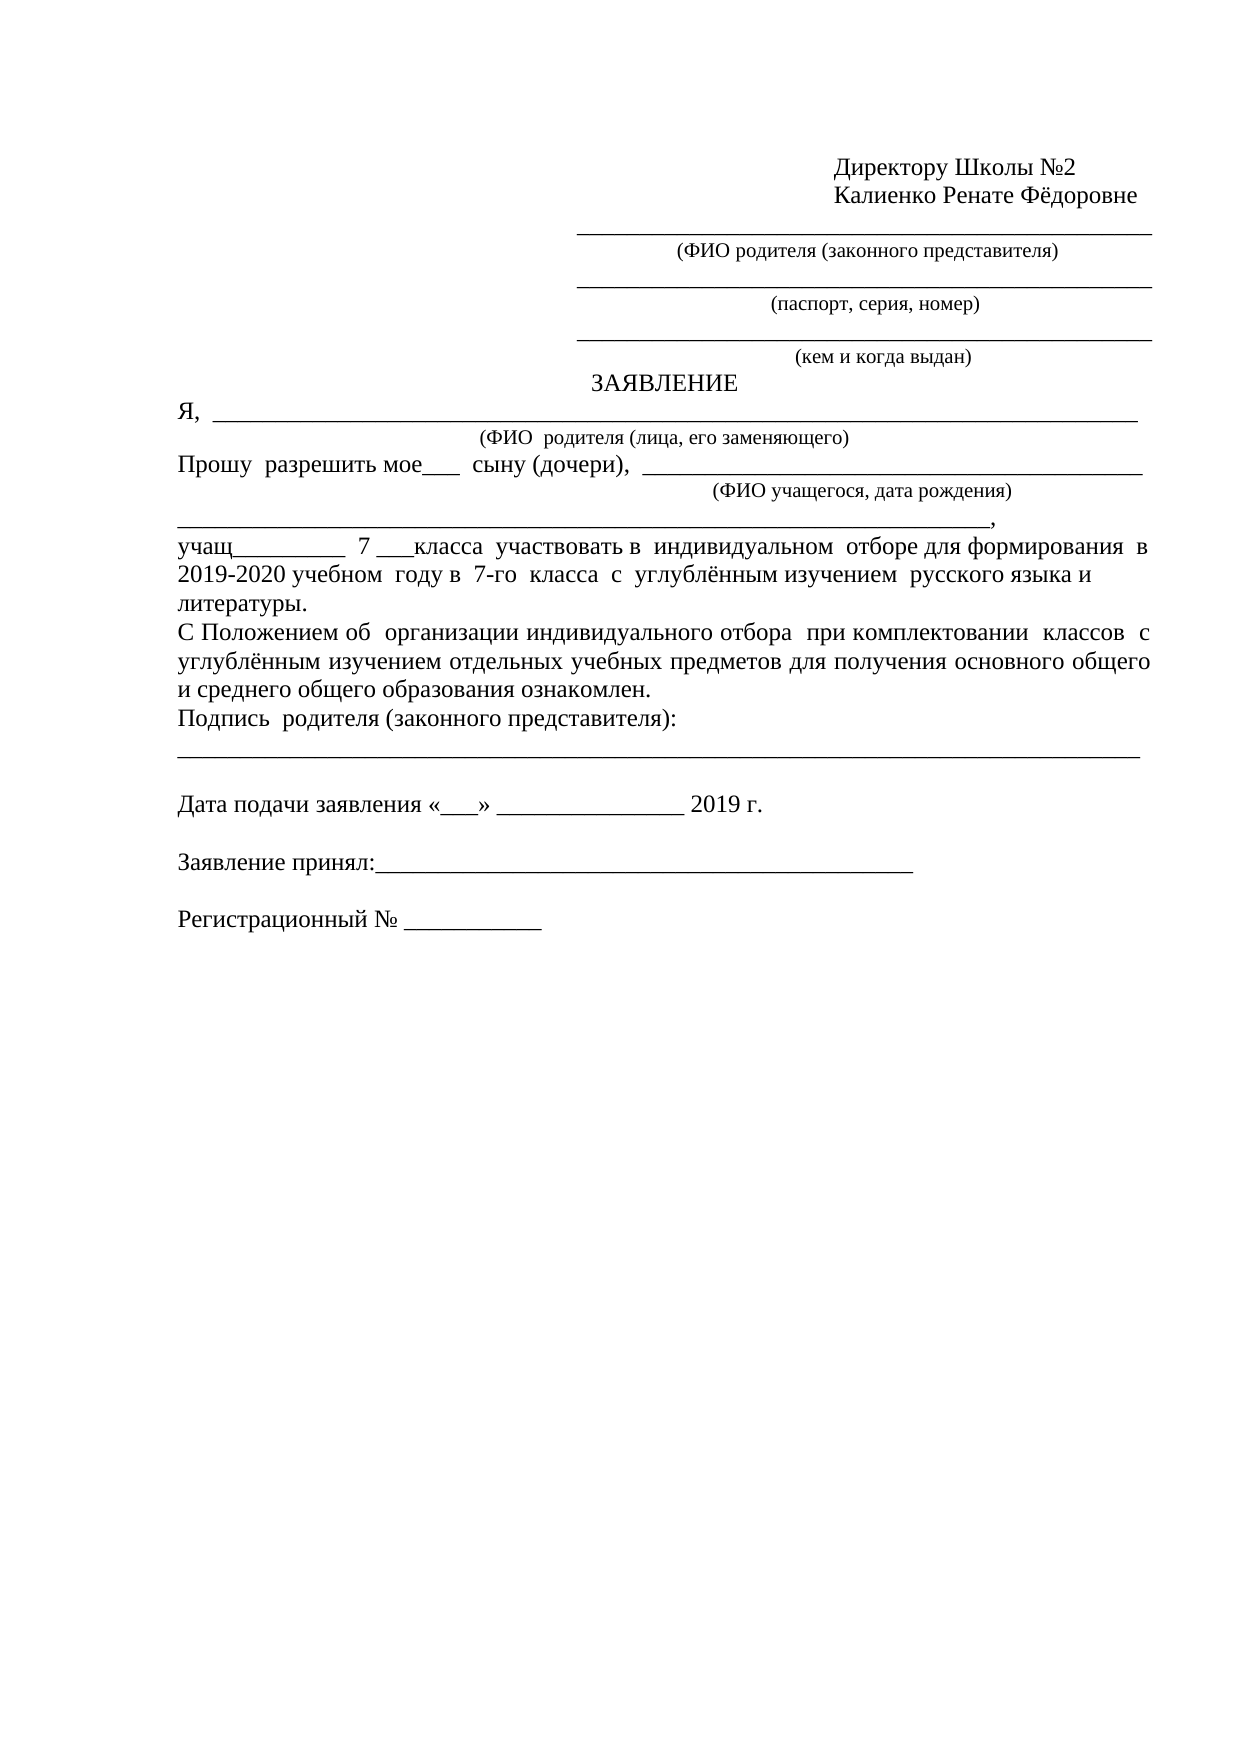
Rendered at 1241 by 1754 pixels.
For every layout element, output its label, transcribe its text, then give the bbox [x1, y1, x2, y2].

text ______________________________________________ [177, 209, 1152, 238]
text Дата подачи заявления «___» _______________ 2019 г. [177, 789, 1152, 818]
text ______________________________________________ [177, 315, 1152, 343]
text _________________________________________________________________, учащ_________ 7 ___класса участвовать в индивидуальном отборе для формирования в 2019-2020 учебном году в 7-го класса с углублённым изучением русского языка и литературы. [177, 502, 1152, 617]
text Калиенко Ренате Фёдоровне [177, 180, 1152, 209]
text Прошу разрешить мое___ сыну (дочери), ________________________________________ [177, 449, 1152, 478]
text (ФИО родителя (лица, его заменяющего) [177, 425, 1152, 449]
text (паспорт, серия, номер) [177, 291, 1152, 315]
text С Положением об организации индивидуального отбора при комплектовании классов с углублённым изучением отдельных учебных предметов для получения основного общего и среднего общего образования ознакомлен. [177, 617, 1152, 703]
text Я, __________________________________________________________________________ [177, 396, 1152, 425]
text _____________________________________________________________________________ [177, 732, 1152, 761]
text Регистрационный № ___________ [177, 904, 1152, 933]
text Заявление принял:___________________________________________ [177, 847, 1152, 876]
text Директору Школы №2 [177, 152, 1152, 180]
text Подпись родителя (законного представителя): [177, 703, 1152, 732]
text ______________________________________________ [177, 262, 1152, 291]
text (ФИО учащегося, дата рождения) [177, 478, 1152, 502]
text (ФИО родителя (законного представителя) [177, 238, 1152, 262]
text ЗАЯВЛЕНИЕ [177, 368, 1152, 396]
text (кем и когда выдан) [177, 343, 1152, 368]
